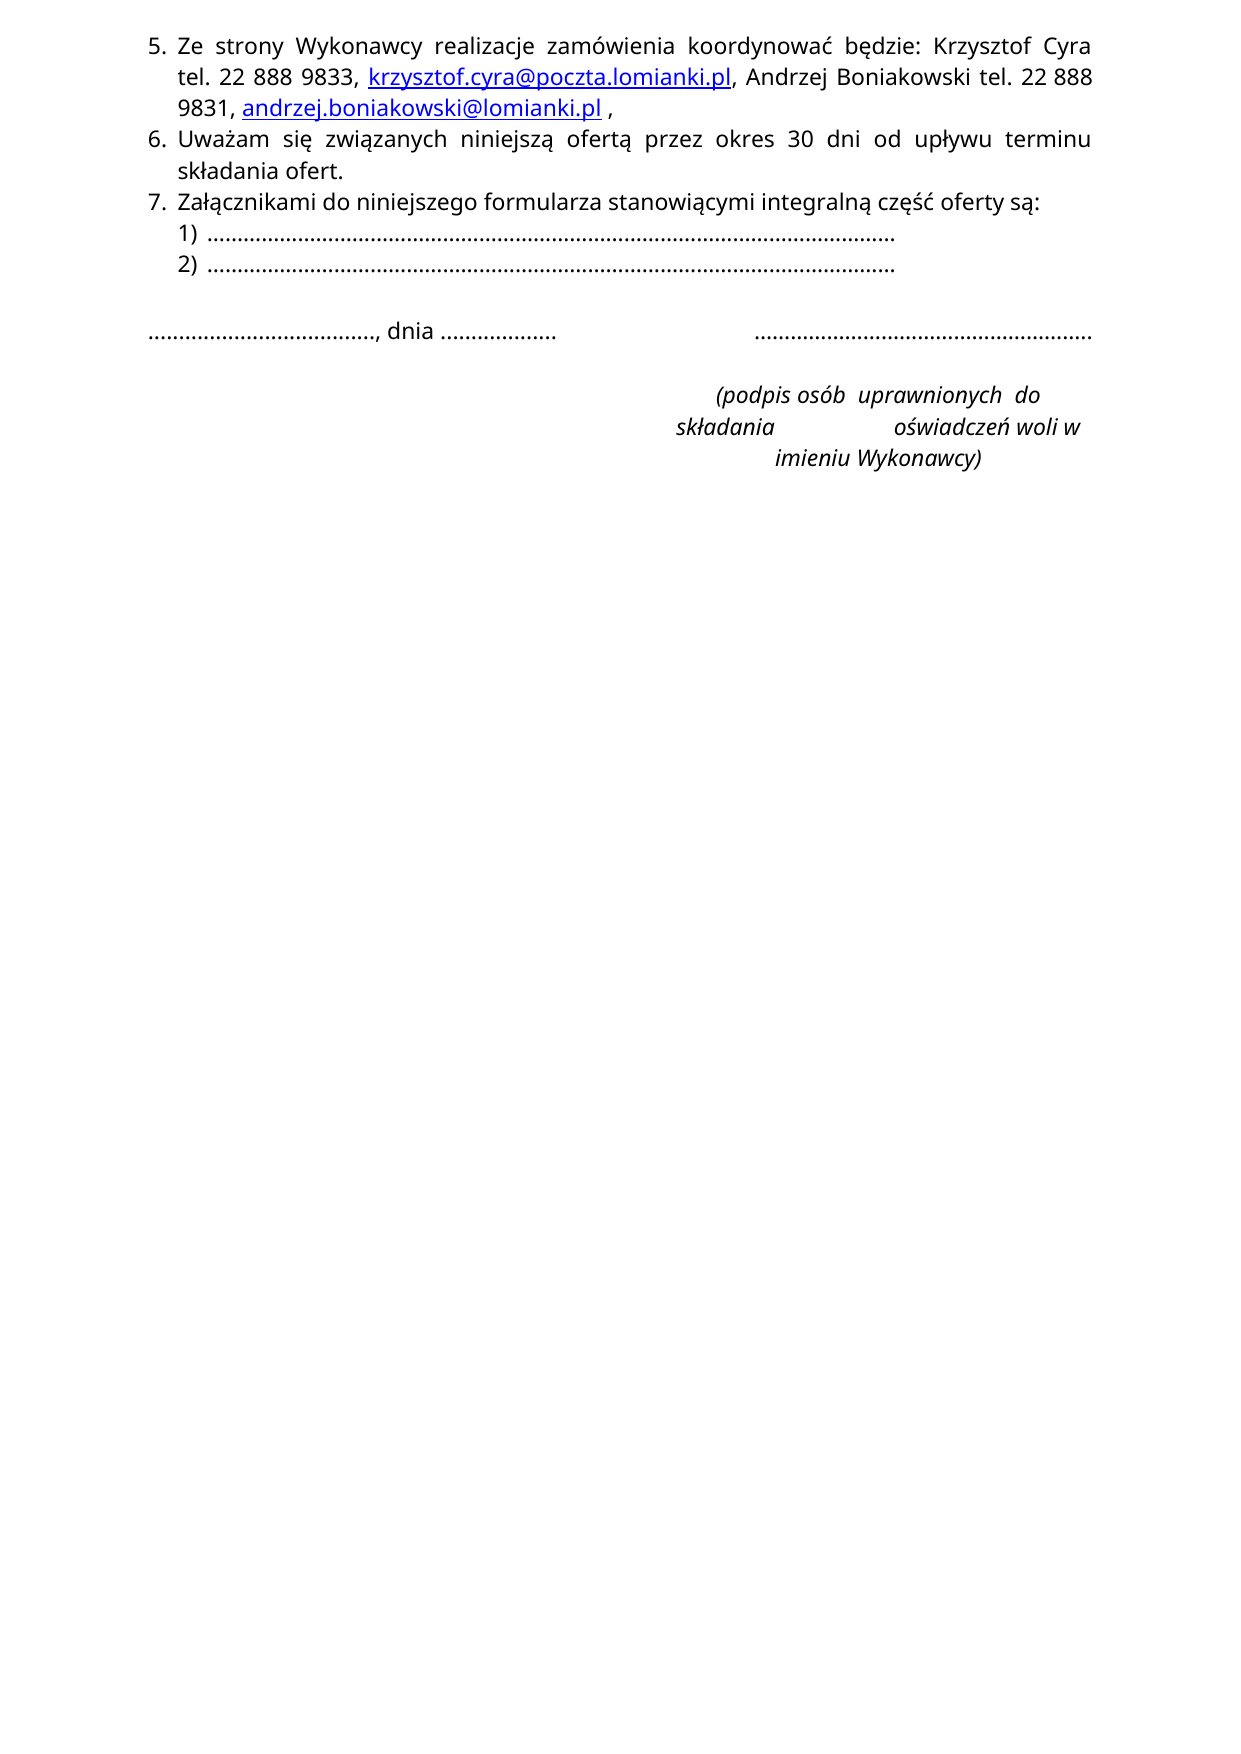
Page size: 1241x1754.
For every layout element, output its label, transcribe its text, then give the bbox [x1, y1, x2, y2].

text ....................................., dnia ................... ……………………………………………….. [148, 315, 1093, 375]
list Załącznikami do niniejszego formularza stanowiącymi integralną część oferty są: [148, 186, 1093, 217]
list Uważam się związanych niniejszą ofertą przez okres 30 dni od upływu terminu składania ofert. [148, 123, 1093, 186]
list …………………………………………………………………………………………………… [177, 248, 1093, 279]
list Ze strony Wykonawcy realizacje zamówienia koordynować będzie: Krzysztof Cyra tel. 22 888 9833, krzysztof.cyra@poczta.lomianki.pl, Andrzej Boniakowski tel. 22 888 9831, andrzej.boniakowski@lomianki.pl , [148, 29, 1093, 123]
text (podpis osób uprawnionych do składania oświadczeń woli w imieniu Wykonawcy) [664, 379, 1093, 473]
list …………………………………………………………………………………………………… [177, 217, 1093, 248]
